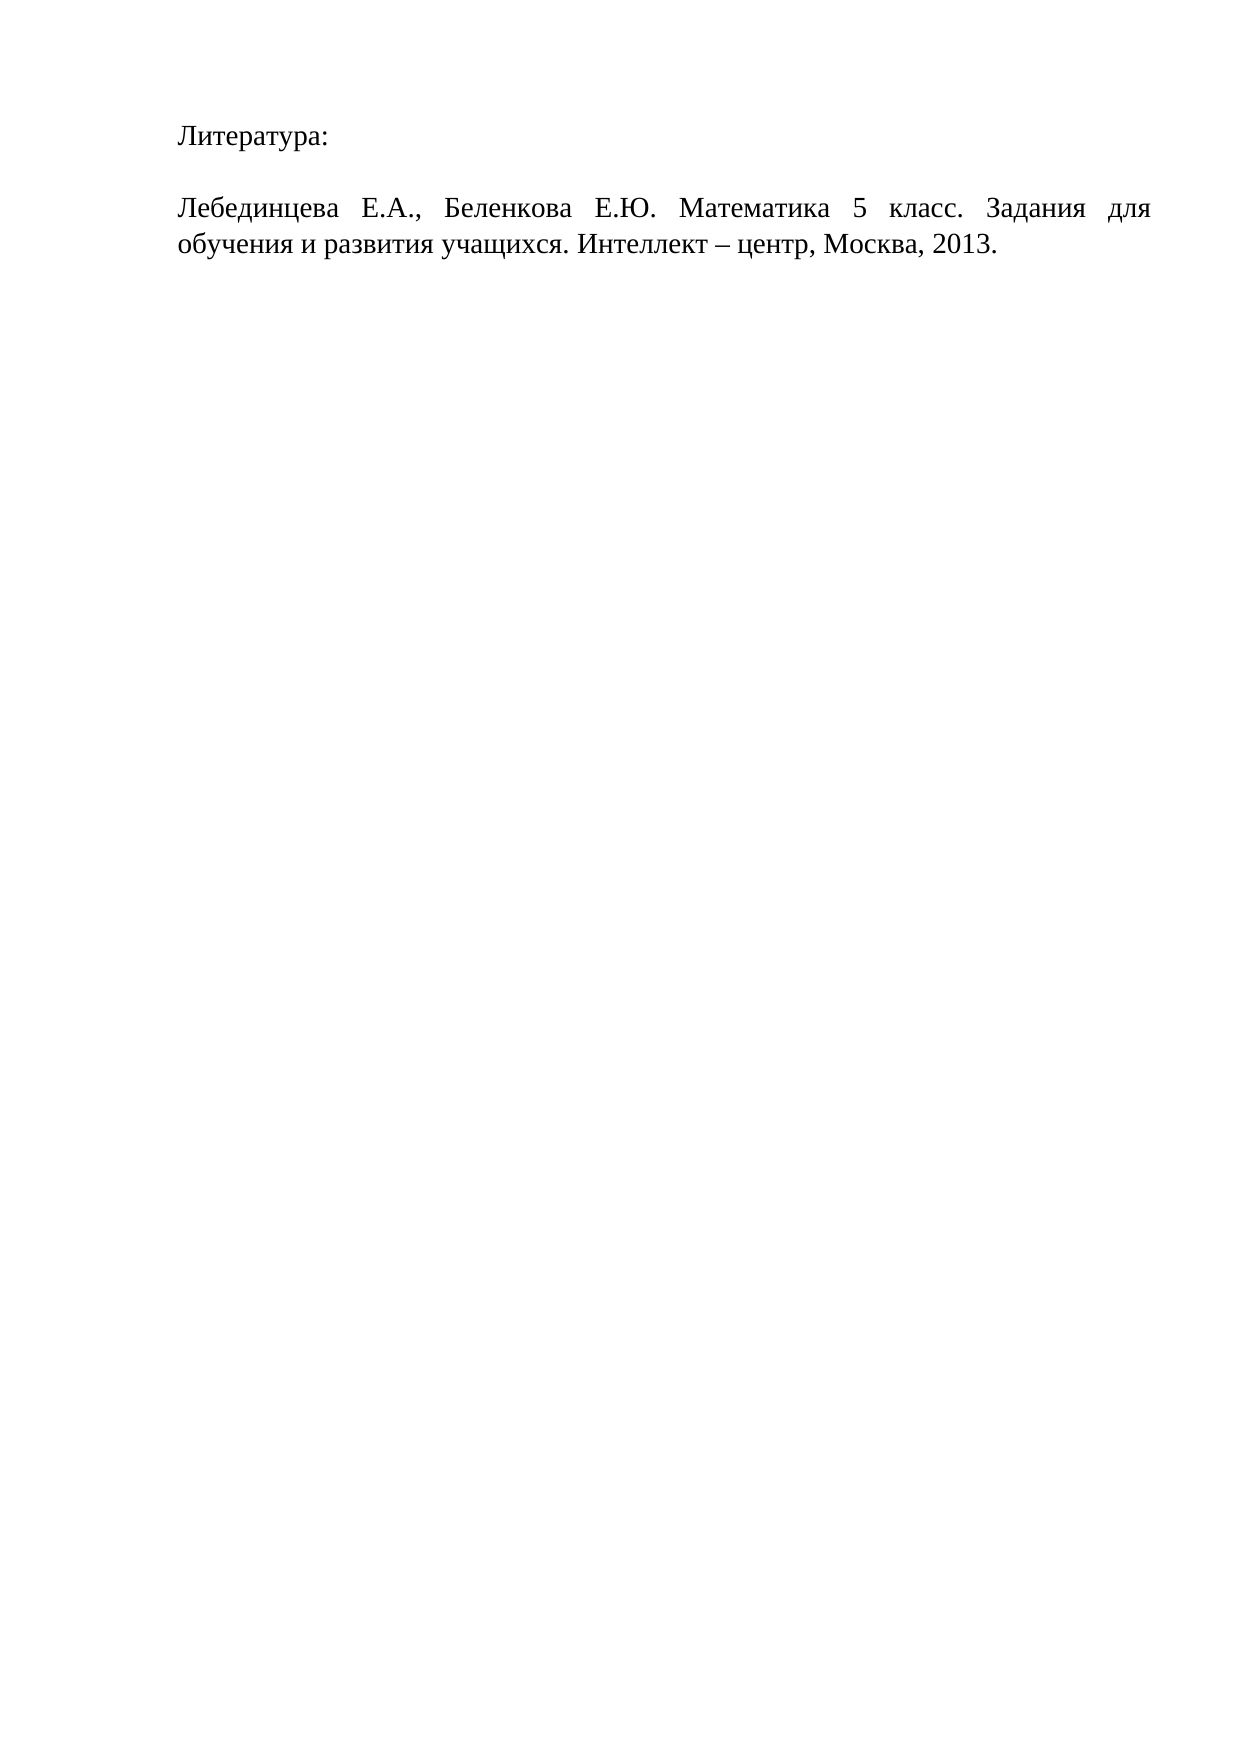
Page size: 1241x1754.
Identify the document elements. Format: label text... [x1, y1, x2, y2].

text Литература: [177, 118, 1152, 152]
text Лебединцева Е.А., Беленкова Е.Ю. Математика 5 класс. Задания для обучения и развития учащихся. Интеллект – центр, Москва, 2013. [177, 190, 1152, 260]
